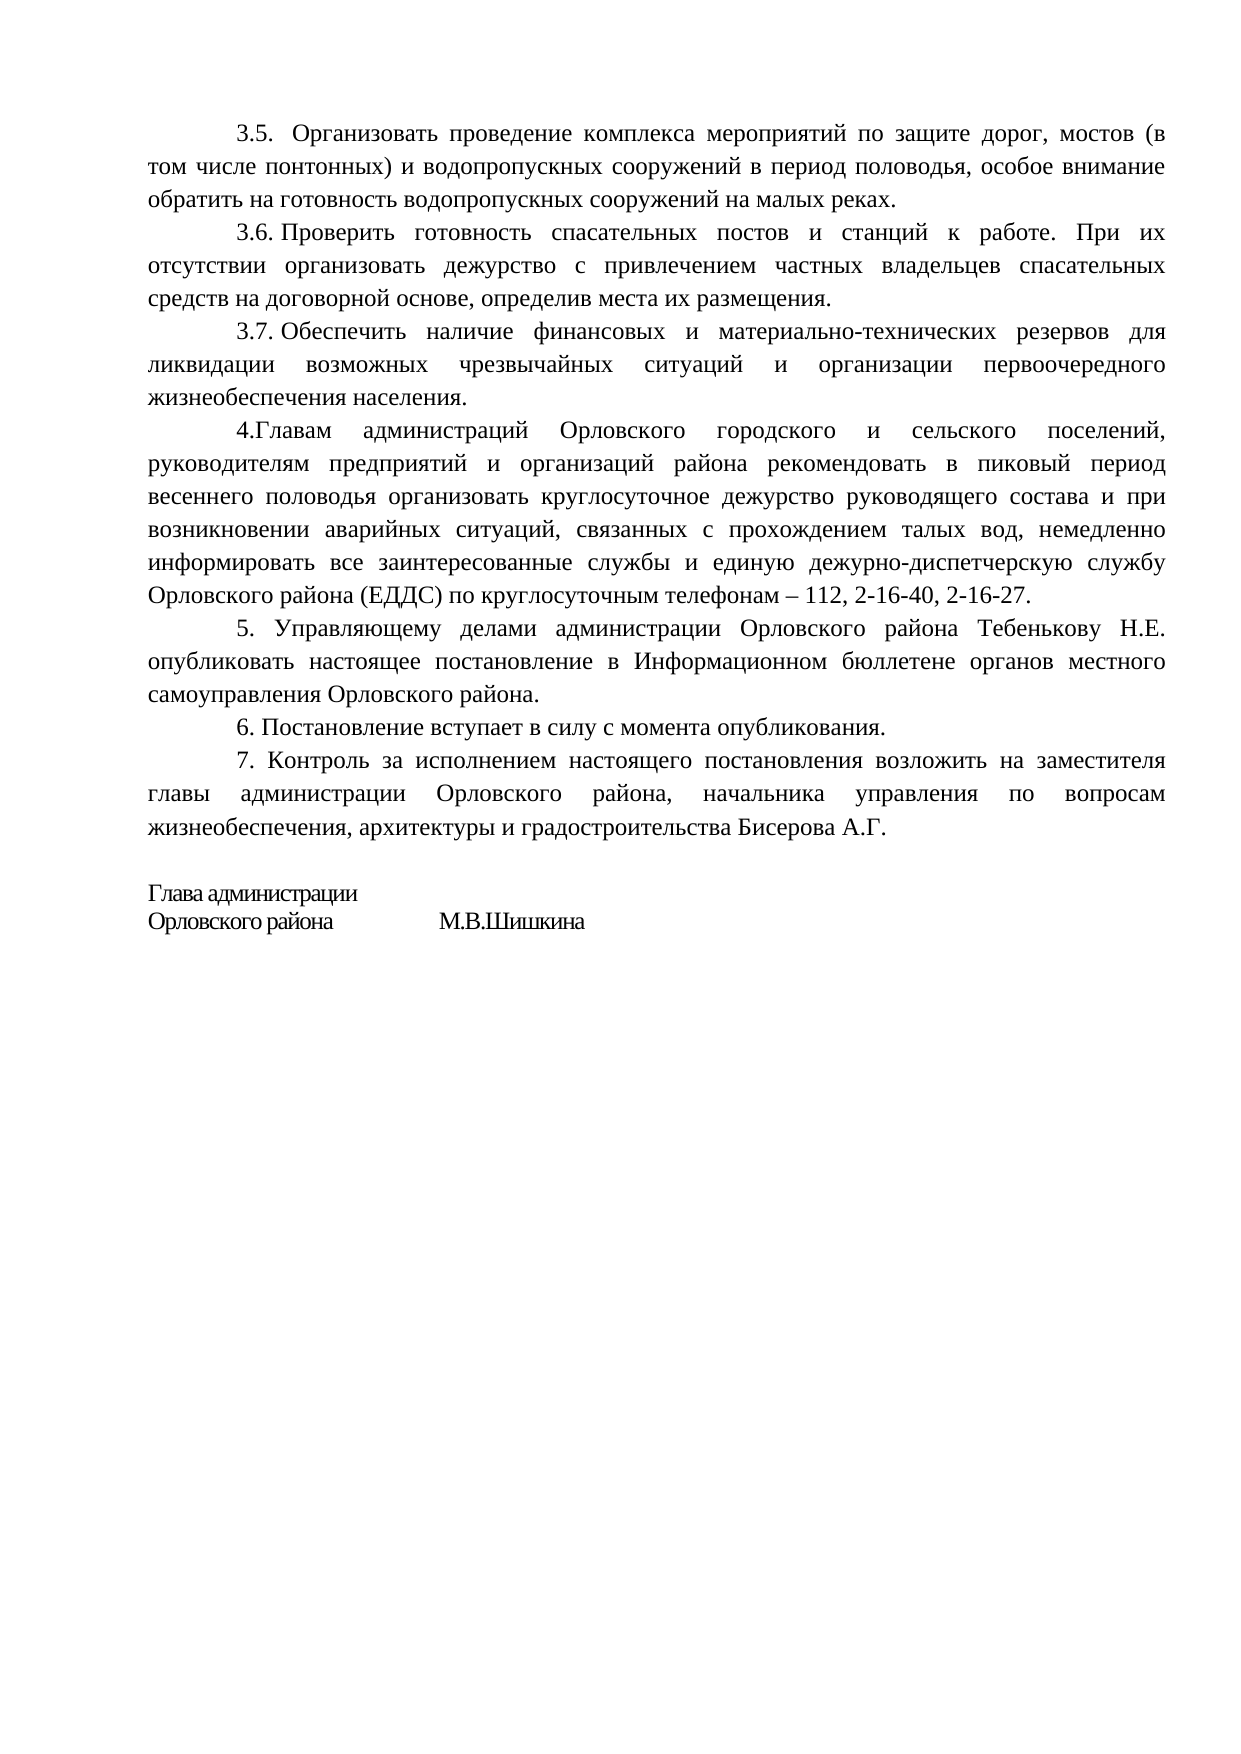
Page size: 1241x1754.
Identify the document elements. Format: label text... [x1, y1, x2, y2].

text 3.6. Проверить готовность спасательных постов и станций к работе. При их отсутствии организовать дежурство с привлечением частных владельцев спасательных средств на договорной основе, определив места их размещения. [148, 217, 1167, 312]
text 6. Постановление вступает в силу с момента опубликования. [148, 712, 1167, 741]
text 5. Управляющему делами администрации Орловского района Тебенькову Н.Е. опубликовать настоящее постановление в Информационном бюллетене органов местного самоуправления Орловского района. [148, 613, 1167, 708]
text Орловского района М.В.Шишкина [148, 906, 1167, 935]
text 3.7. Обеспечить наличие финансовых и материально-технических резервов для ликвидации возможных чрезвычайных ситуаций и организации первоочередного жизнеобеспечения населения. [148, 316, 1167, 411]
text 3.5. Организовать проведение комплекса мероприятий по защите дорог, мостов (в том числе понтонных) и водопропускных сооружений в период половодья, особое внимание обратить на готовность водопропускных сооружений на малых реках. [148, 118, 1167, 213]
text Глава администрации [148, 878, 1167, 906]
text 4.Главам администраций Орловского городского и сельского поселений, руководителям предприятий и организаций района рекомендовать в пиковый период весеннего половодья организовать круглосуточное дежурство руководящего состава и при возникновении аварийных ситуаций, связанных с прохождением талых вод, немедленно информировать все заинтересованные службы и единую дежурно-диспетчерскую службу Орловского района (ЕДДС) по круглосуточным телефонам – 112, 2-16-40, 2-16-27. [148, 415, 1167, 609]
text 7. Контроль за исполнением настоящего постановления возложить на заместителя главы администрации Орловского района, начальника управления по вопросам жизнеобеспечения, архитектуры и градостроительства Бисерова А.Г. [148, 746, 1167, 840]
